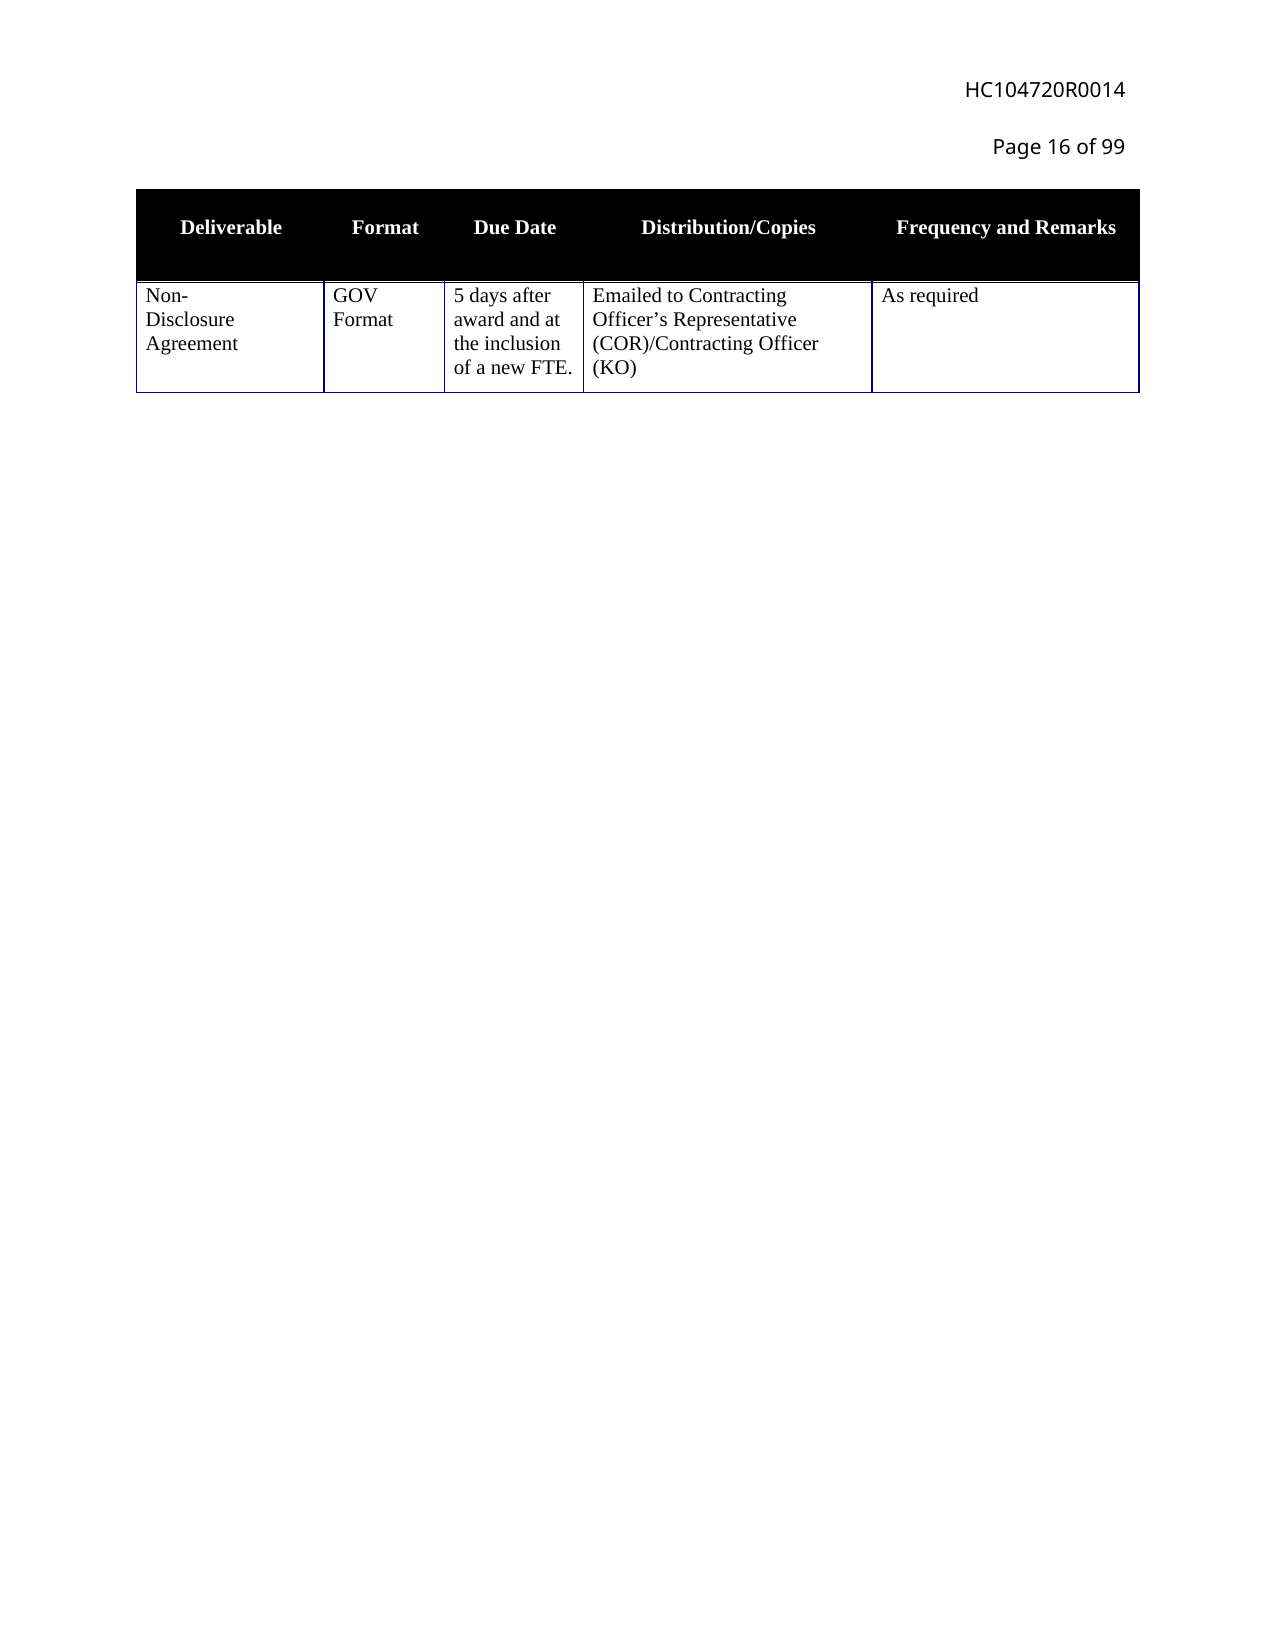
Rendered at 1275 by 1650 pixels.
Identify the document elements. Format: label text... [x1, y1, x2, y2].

table_cell 5 days after award and at the inclusion of a new FTE. [445, 283, 583, 391]
table_cell GOV Format [325, 283, 444, 391]
table_header Deliverable [137, 190, 323, 281]
table_cell Emailed to Contracting Officer’s Representative (COR)/Contracting Officer (KO) [584, 283, 871, 391]
table_header Frequency and Remarks [873, 190, 1138, 281]
table_header Distribution/Copies [584, 190, 871, 281]
table_header Format [325, 190, 444, 281]
table_header Due Date [445, 190, 583, 281]
table_cell As required [873, 283, 1138, 391]
table_cell Non- Disclosure Agreement [137, 283, 323, 391]
